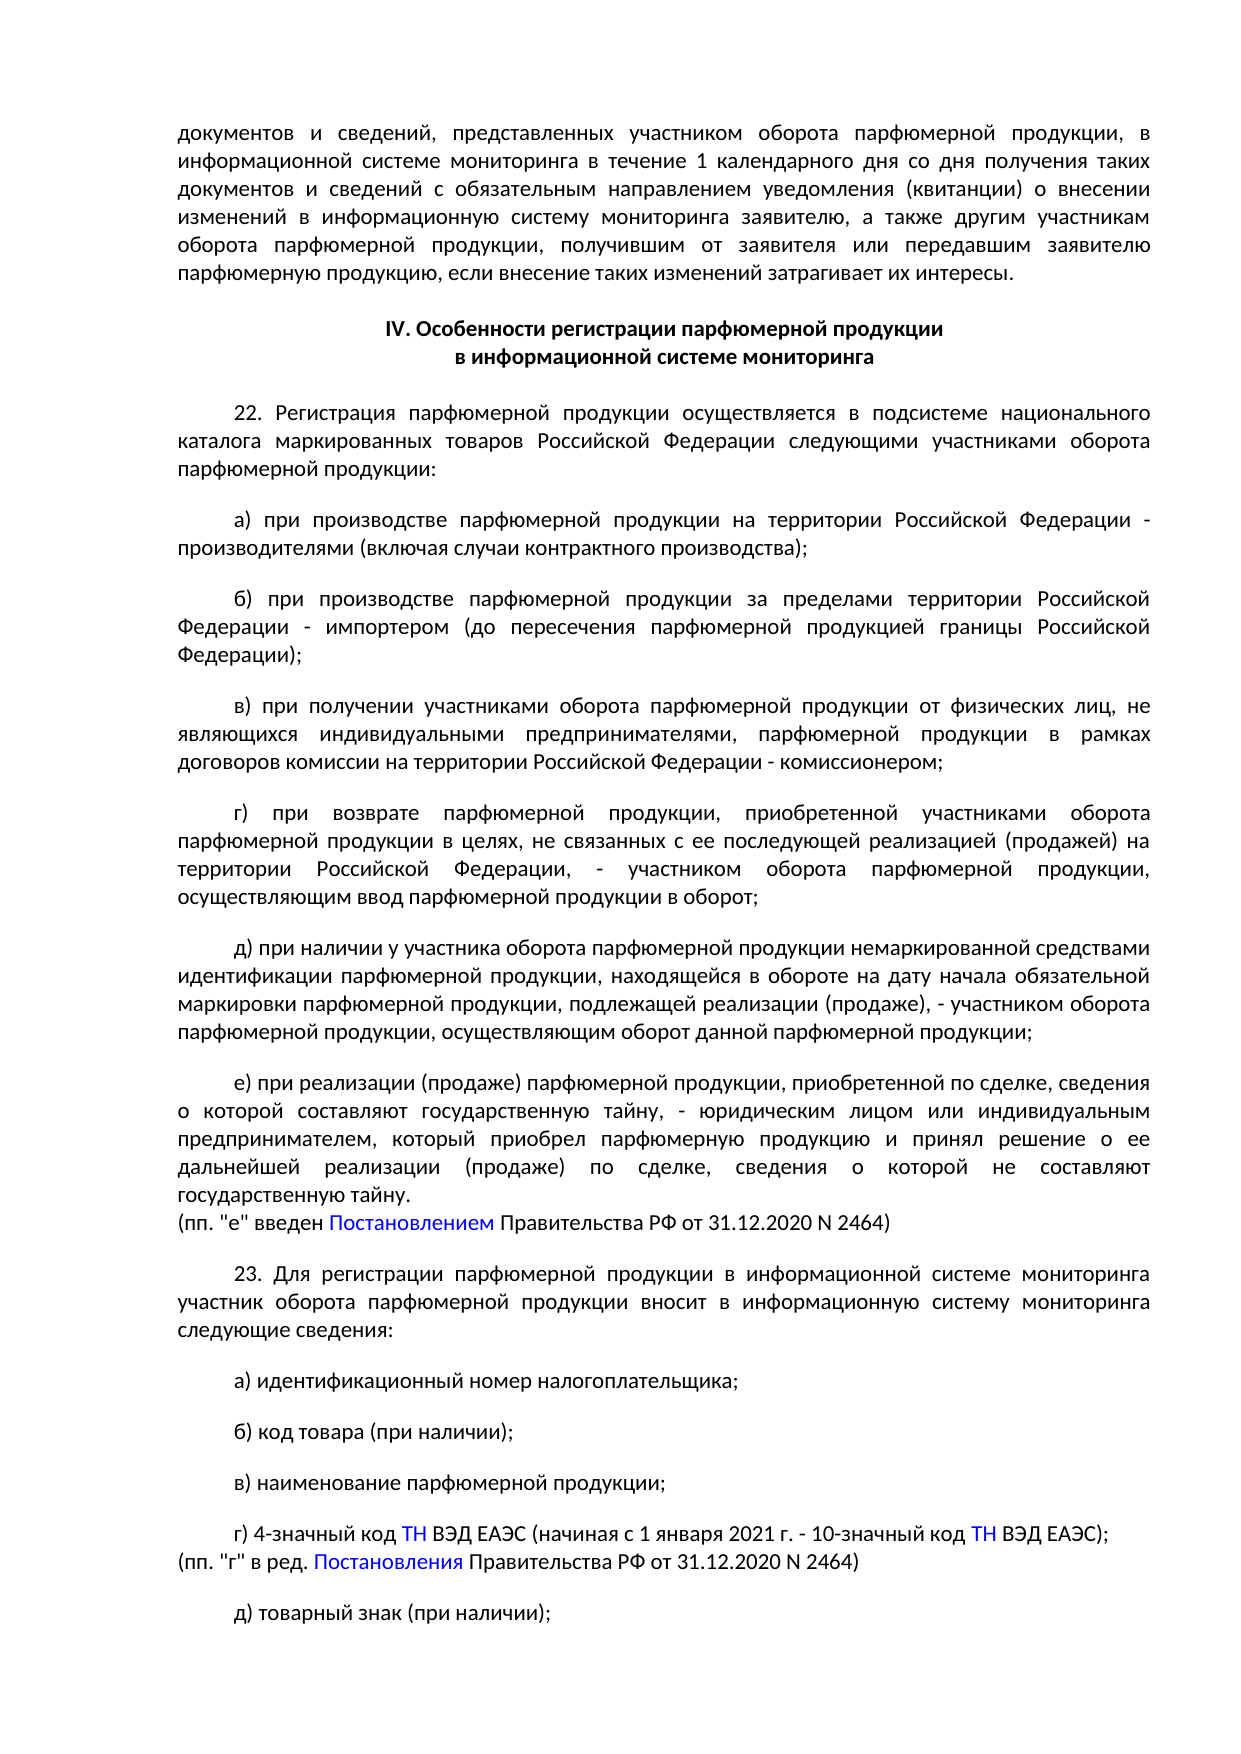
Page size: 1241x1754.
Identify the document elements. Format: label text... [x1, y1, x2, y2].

title IV. Особенности регистрации парфюмерной продукции [177, 314, 1152, 342]
text 22. Регистрация парфюмерной продукции осуществляется в подсистеме национального каталога маркированных товаров Российской Федерации следующими участниками оборота парфюмерной продукции: [177, 398, 1152, 482]
text в) наименование парфюмерной продукции; [177, 1468, 1152, 1496]
title в информационной системе мониторинга [177, 342, 1152, 370]
text (пп. "г" в ред. Постановления Правительства РФ от 31.12.2020 N 2464) [177, 1547, 1152, 1575]
text д) при наличии у участника оборота парфюмерной продукции немаркированной средствами идентификации парфюмерной продукции, находящейся в обороте на дату начала обязательной маркировки парфюмерной продукции, подлежащей реализации (продаже), - участником оборота парфюмерной продукции, осуществляющим оборот данной парфюмерной продукции; [177, 933, 1152, 1045]
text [177, 118, 1152, 286]
text г) при возврате парфюмерной продукции, приобретенной участниками оборота парфюмерной продукции в целях, не связанных с ее последующей реализацией (продажей) на территории Российской Федерации, - участником оборота парфюмерной продукции, осуществляющим ввод парфюмерной продукции в оборот; [177, 798, 1152, 910]
text а) идентификационный номер налогоплательщика; [177, 1366, 1152, 1394]
text г) 4-значный код ТН ВЭД ЕАЭС (начиная с 1 января 2021 г. - 10-значный код ТН ВЭД ЕАЭС); [177, 1519, 1152, 1547]
text а) при производстве парфюмерной продукции на территории Российской Федерации - производителями (включая случаи контрактного производства); [177, 505, 1152, 561]
text 23. Для регистрации парфюмерной продукции в информационной системе мониторинга участник оборота парфюмерной продукции вносит в информационную систему мониторинга следующие сведения: [177, 1259, 1152, 1343]
text б) при производстве парфюмерной продукции за пределами территории Российской Федерации - импортером (до пересечения парфюмерной продукцией границы Российской Федерации); [177, 584, 1152, 668]
text д) товарный знак (при наличии); [177, 1598, 1152, 1626]
text (пп. "е" введен Постановлением Правительства РФ от 31.12.2020 N 2464) [177, 1208, 1152, 1236]
text е) при реализации (продаже) парфюмерной продукции, приобретенной по сделке, сведения о которой составляют государственную тайну, - юридическим лицом или индивидуальным предпринимателем, который приобрел парфюмерную продукцию и принял решение о ее дальнейшей реализации (продаже) по сделке, сведения о которой не составляют государственную тайну. [177, 1068, 1152, 1208]
text б) код товара (при наличии); [177, 1417, 1152, 1445]
text в) при получении участниками оборота парфюмерной продукции от физических лиц, не являющихся индивидуальными предпринимателями, парфюмерной продукции в рамках договоров комиссии на территории Российской Федерации - комиссионером; [177, 691, 1152, 775]
